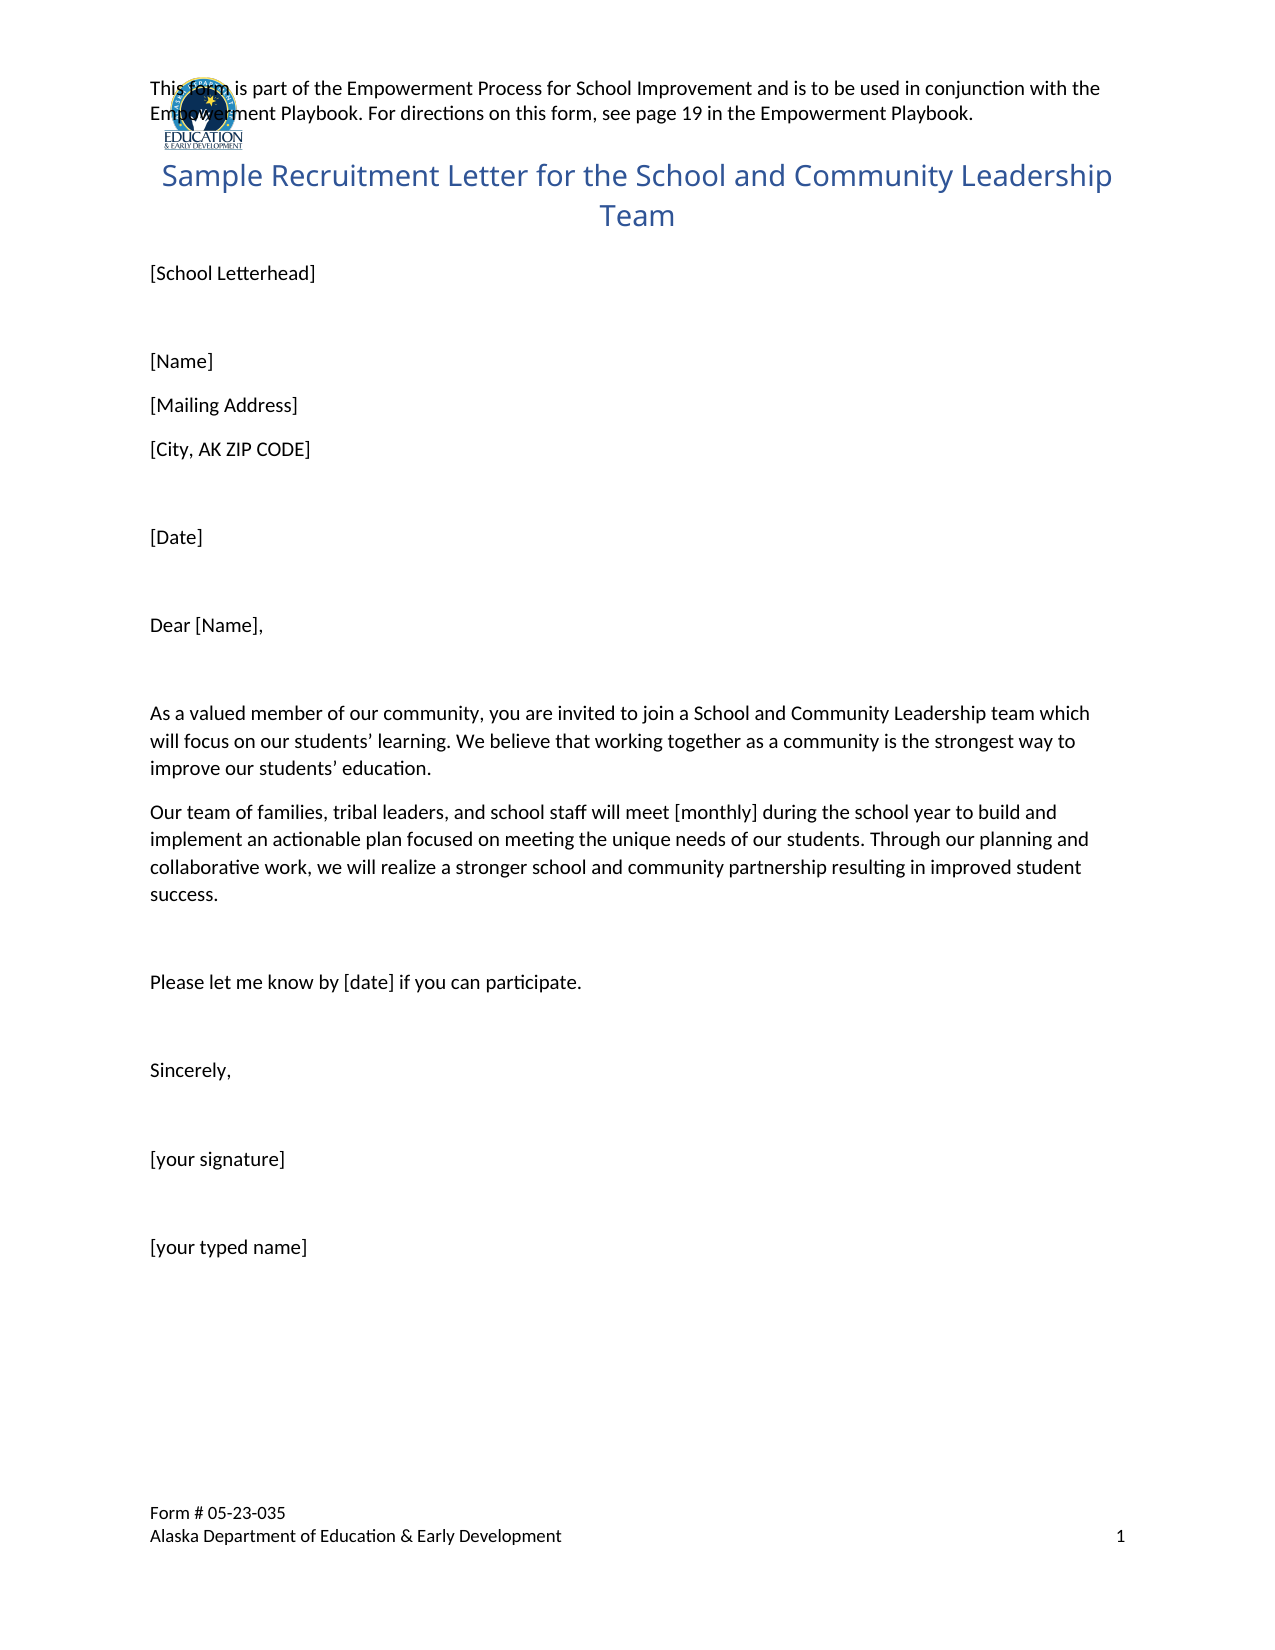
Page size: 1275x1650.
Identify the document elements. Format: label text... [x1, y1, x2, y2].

text [School Letterhead] [150, 260, 1125, 285]
text [Date] [150, 524, 1125, 549]
text Please let me know by [date] if you can participate. [150, 969, 1125, 995]
text [Mailing Address] [150, 392, 1125, 417]
subtitle Sample Recruitment Letter for the School and Community Leadership Team [150, 155, 1125, 235]
text Our team of families, tribal leaders, and school staff will meet [monthly] during the school year to build and implement an actionable plan focused on meeting the unique needs of our students. Through our planning and collaborative work, we will realize a stronger school and community partnership resulting in improved student success. [150, 799, 1125, 907]
text [Name] [150, 348, 1125, 373]
text [City, AK ZIP CODE] [150, 436, 1125, 461]
text [your typed name] [150, 1234, 1125, 1259]
text Sincerely, [150, 1058, 1125, 1083]
text Dear [Name], [150, 612, 1125, 638]
text [your signature] [150, 1146, 1125, 1171]
picture [163, 73, 244, 154]
text As a valued member of our community, you are invited to join a School and Community Leadership team which will focus on our students’ learning. We believe that working together as a community is the strongest way to improve our students’ education. [150, 700, 1125, 781]
